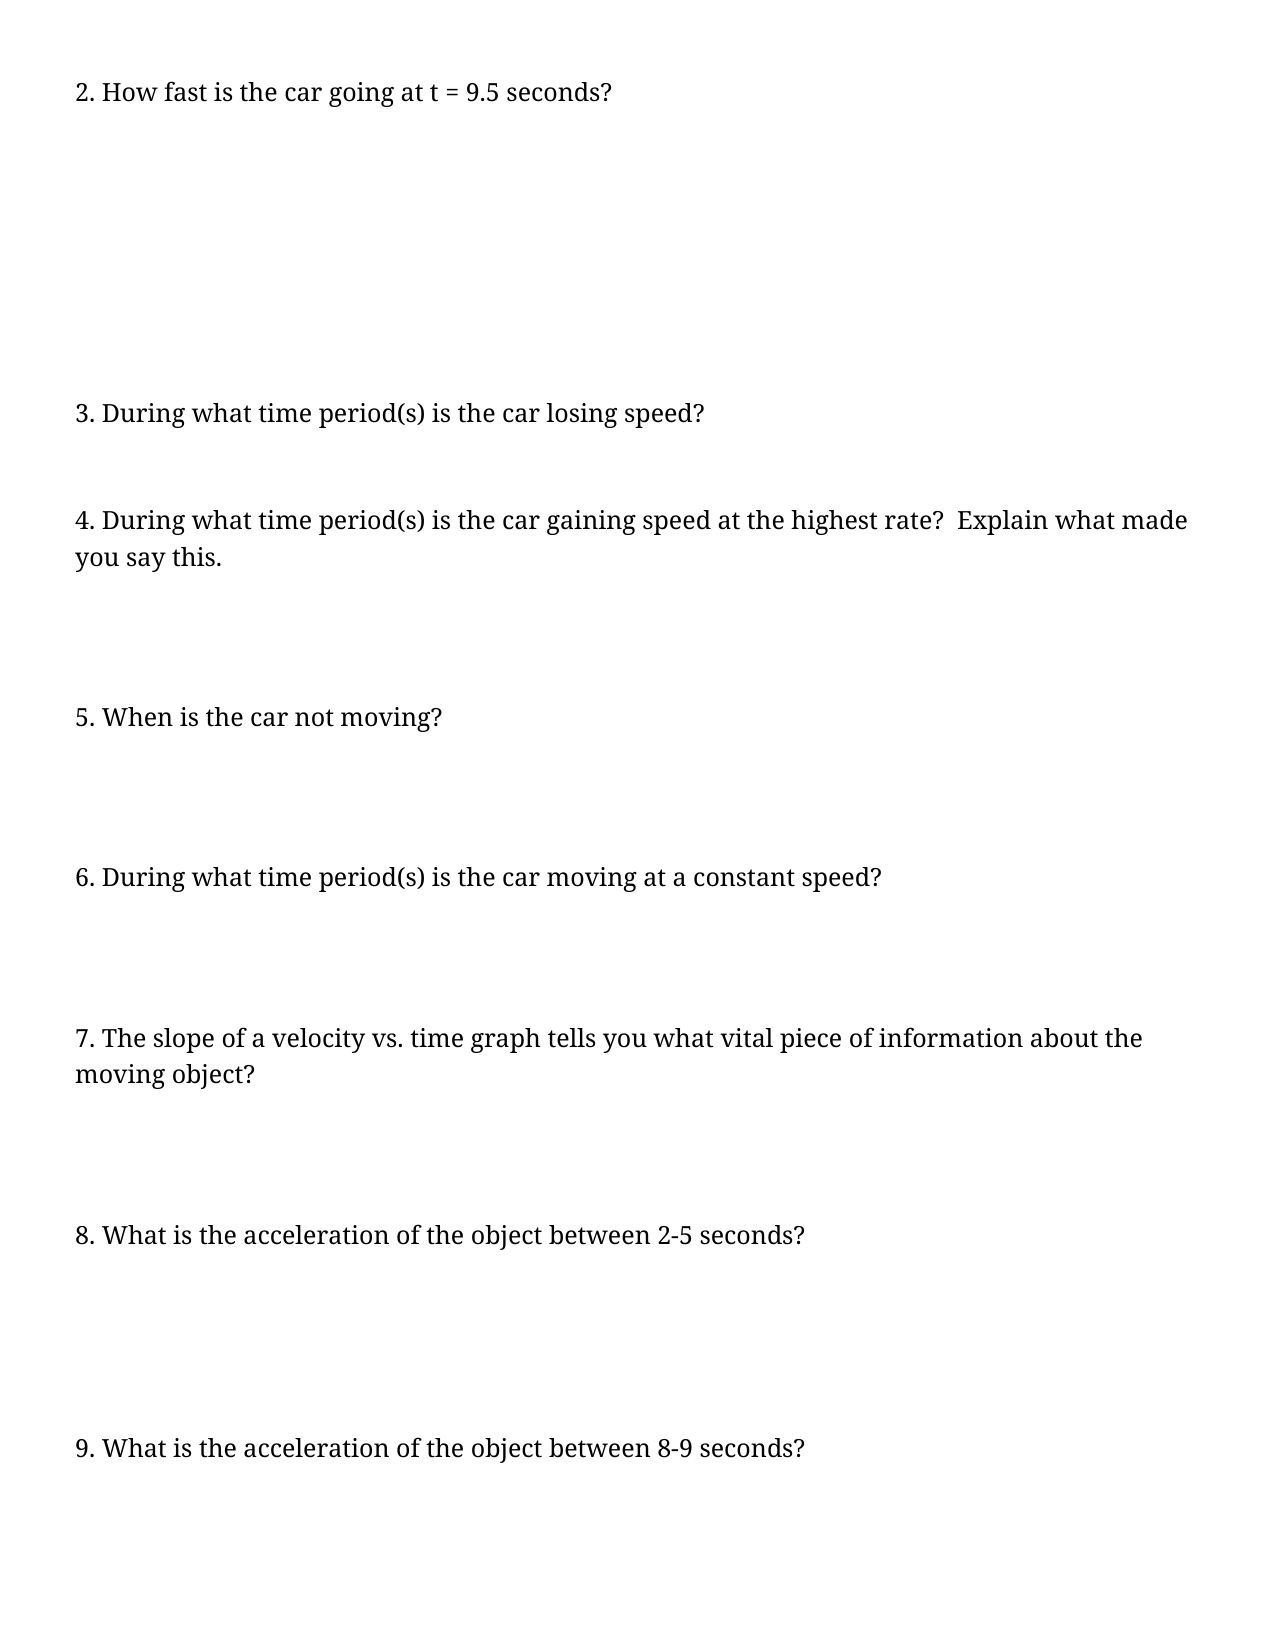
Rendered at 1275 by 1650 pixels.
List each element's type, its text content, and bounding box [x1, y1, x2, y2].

text 8. What is the acceleration of the object between 2-5 seconds? [75, 1217, 1200, 1251]
text 7. The slope of a velocity vs. time graph tells you what vital piece of information about the moving object? [75, 1020, 1200, 1091]
text 2. How fast is the car going at t = 9.5 seconds? [75, 75, 1200, 109]
text 6. During what time period(s) is the car moving at a constant speed? [75, 860, 1200, 894]
text 4. During what time period(s) is the car gaining speed at the highest rate? Explain what made you say this. [75, 502, 1200, 573]
text 3. During what time period(s) is the car losing speed? [75, 396, 1200, 430]
text 5. When is the car not moving? [75, 699, 1200, 734]
text 9. What is the acceleration of the object between 8-9 seconds? [75, 1431, 1200, 1465]
